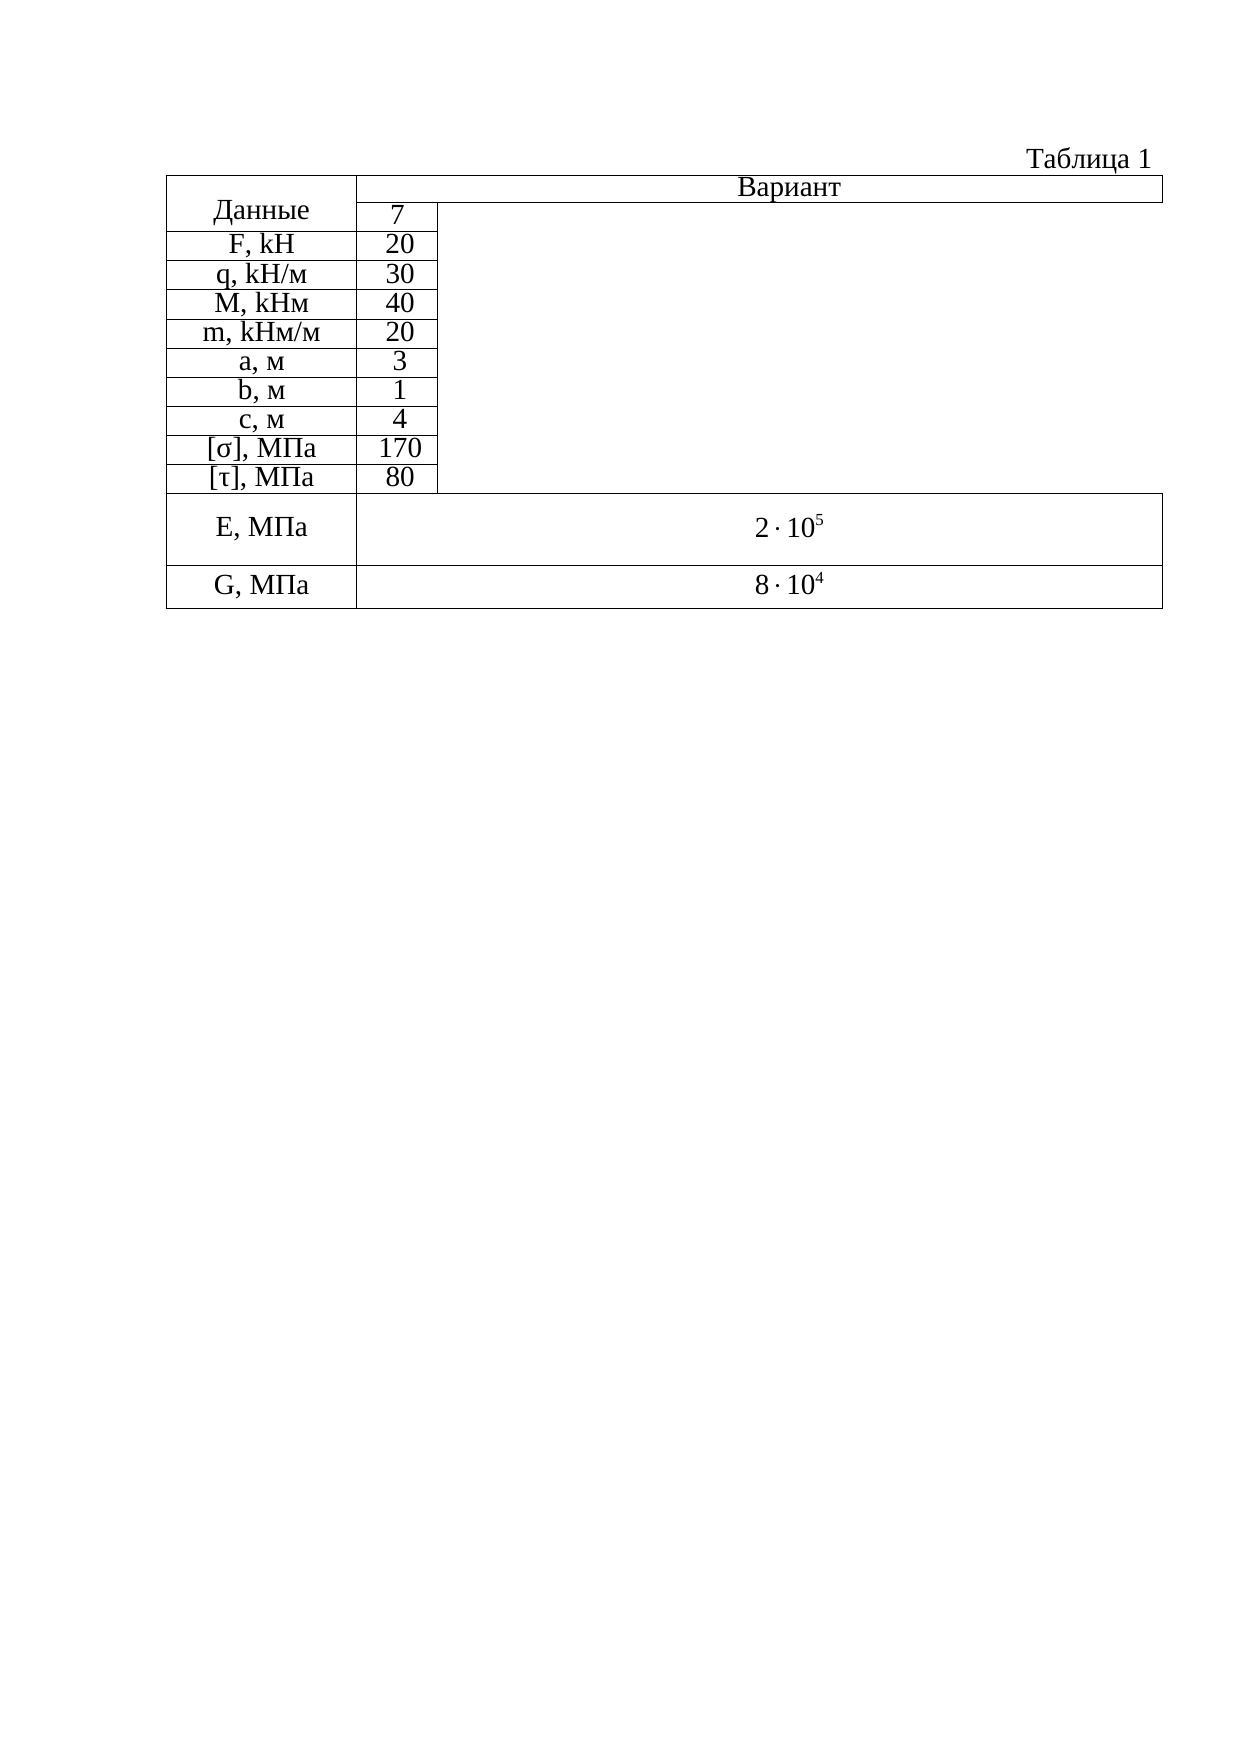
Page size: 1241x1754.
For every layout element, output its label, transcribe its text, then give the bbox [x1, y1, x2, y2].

table_cell F, kH [167, 232, 356, 260]
table_cell E, МПа [167, 494, 356, 564]
table_header Данные [167, 176, 356, 231]
table_cell c, м [167, 407, 356, 435]
table_cell [σ], МПа [167, 436, 356, 464]
table_cell 20 [357, 320, 437, 347]
table_cell [τ], МПа [167, 465, 356, 493]
table_cell 80 [357, 465, 437, 493]
table_cell 20 [357, 232, 437, 260]
table_cell M, kHм [167, 290, 356, 318]
table_cell 1 [357, 378, 437, 406]
table_cell 4 [357, 407, 437, 435]
table_cell q, kH/м [167, 261, 356, 289]
table_header Вариант [357, 176, 1162, 202]
table_cell 40 [357, 290, 437, 318]
table_cell 7 [357, 203, 437, 231]
table_cell 2105 [357, 494, 1162, 564]
table_cell 8104 [357, 566, 1162, 607]
text Таблица 1 [167, 144, 1152, 175]
table_cell G, МПа [167, 566, 356, 607]
table_cell 3 [357, 349, 437, 377]
table_cell b, м [167, 378, 356, 406]
table_cell a, м [167, 349, 356, 377]
table_cell 30 [357, 261, 437, 289]
table_cell m, kHм/м [167, 320, 356, 347]
table_cell 170 [357, 436, 437, 464]
